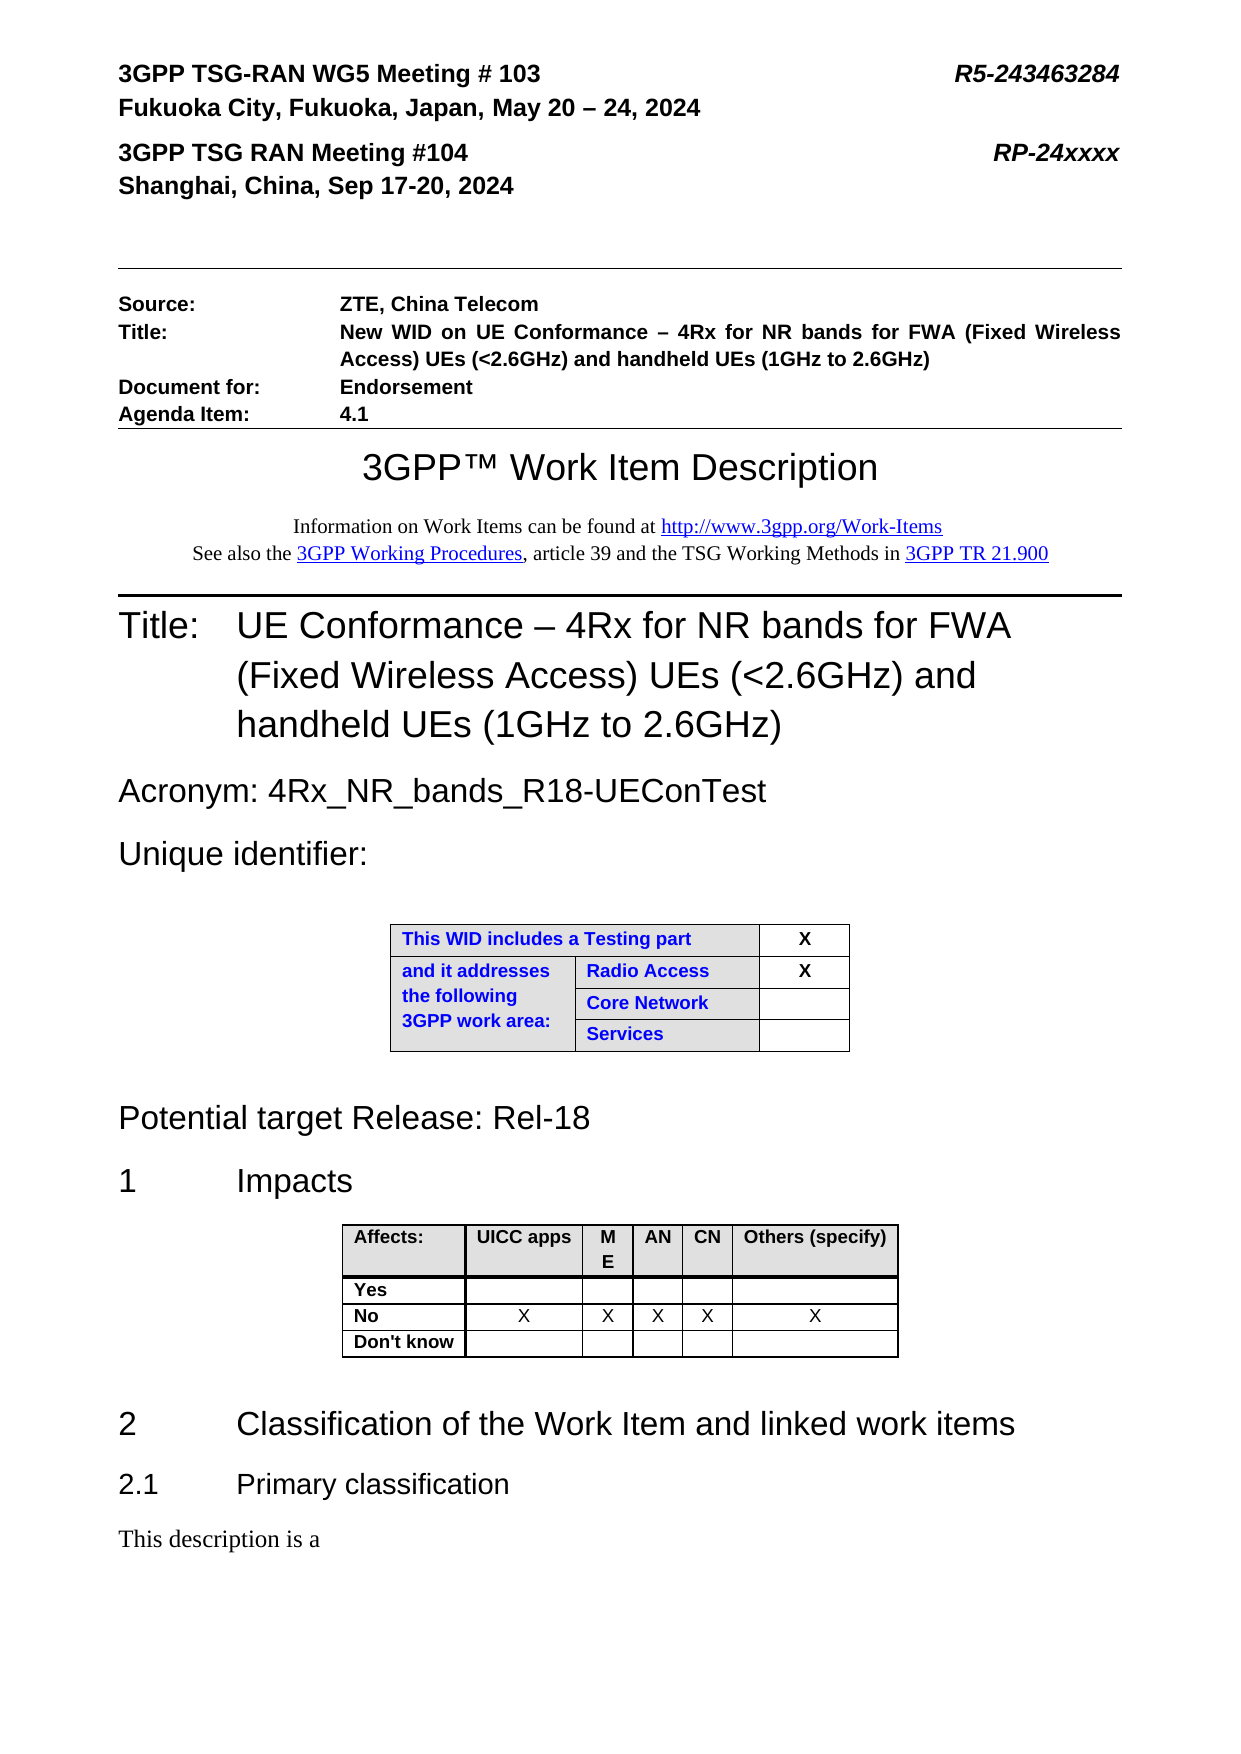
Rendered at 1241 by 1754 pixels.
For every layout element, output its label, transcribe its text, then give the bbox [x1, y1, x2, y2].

table_cell [583, 1331, 632, 1356]
table_cell [760, 989, 849, 1019]
subtitle 2 Classification of the Work Item and linked work items [118, 1404, 1122, 1442]
table_cell X [760, 957, 849, 988]
table_cell [733, 1331, 897, 1356]
table_header Others (specify) [733, 1226, 897, 1275]
text Title: New WID on UE Conformance – 4Rx for NR bands for FWA (Fixed Wireless Access) UEs (<2.6GHz) and handheld UEs (1GHz to 2.6GHz) [118, 320, 1122, 371]
table_cell X [583, 1305, 632, 1329]
table_cell Yes [343, 1279, 464, 1303]
text 3GPP™ Work Item Description [118, 445, 1122, 488]
table_cell [634, 1331, 682, 1356]
text This description is a [118, 1524, 1122, 1553]
text Document for: Endorsement [118, 375, 1122, 399]
table_cell Services [576, 1020, 759, 1051]
table_header CN [683, 1226, 732, 1275]
table_cell [733, 1279, 897, 1303]
text Shanghai, China, Sep 17-20, 2024 [118, 171, 1122, 200]
table_cell [467, 1331, 582, 1356]
subtitle Title: UE Conformance – 4Rx for NR bands for FWA (Fixed Wireless Access) UEs (<2.6GHz) and handheld UEs (1GHz to 2.6GHz) [118, 597, 1122, 746]
table_cell [467, 1279, 582, 1303]
text 3GPP TSG RAN Meeting #104 RP-24xxxx [118, 138, 1122, 167]
table_cell X [733, 1305, 897, 1329]
table_cell Core Network [576, 989, 759, 1019]
table_cell X [683, 1305, 732, 1329]
subtitle Unique identifier: [118, 834, 1122, 872]
table_cell X [634, 1305, 682, 1329]
subtitle 2.1 Primary classification [118, 1467, 1122, 1500]
table_header X [760, 925, 849, 956]
table_header ME [583, 1226, 632, 1275]
table_cell X [467, 1305, 582, 1329]
table_cell Radio Access [576, 957, 759, 988]
text Source: ZTE, China Telecom [118, 292, 1122, 316]
table_cell and it addresses the following 3GPP work area: [391, 957, 575, 1051]
table_header AN [634, 1226, 682, 1275]
table_cell [683, 1279, 732, 1303]
table_header UICC apps [467, 1226, 582, 1275]
text 3GPP TSG-RAN WG5 Meeting # 103 R5-243 [118, 59, 1122, 88]
table_cell [683, 1331, 732, 1356]
subtitle 1 Impacts [118, 1161, 1122, 1200]
table_cell [760, 1020, 849, 1051]
table_header This WID includes a Testing part [391, 925, 759, 956]
table_cell [583, 1279, 632, 1303]
table_cell No [343, 1305, 464, 1329]
text Information on Work Items can be found at http://www.3gpp.org/Work-Items See also the 3GPP Working Procedures, article 39 and the TSG Working Methods in 3GPP TR 21.900 [118, 514, 1122, 565]
text Agenda Item: 4.1 [118, 402, 1122, 428]
table_cell [634, 1279, 682, 1303]
text Potential target Release: Rel-18 [118, 1098, 1132, 1137]
subtitle Acronym: 4Rx_NR_bands_R18-UEConTest [118, 771, 1122, 809]
text Fukuoka City, Fukuoka, Japan, May 20 – 24, 2024 [118, 93, 1122, 122]
table_cell Don't know [343, 1331, 464, 1356]
table_header Affects: [343, 1226, 464, 1275]
